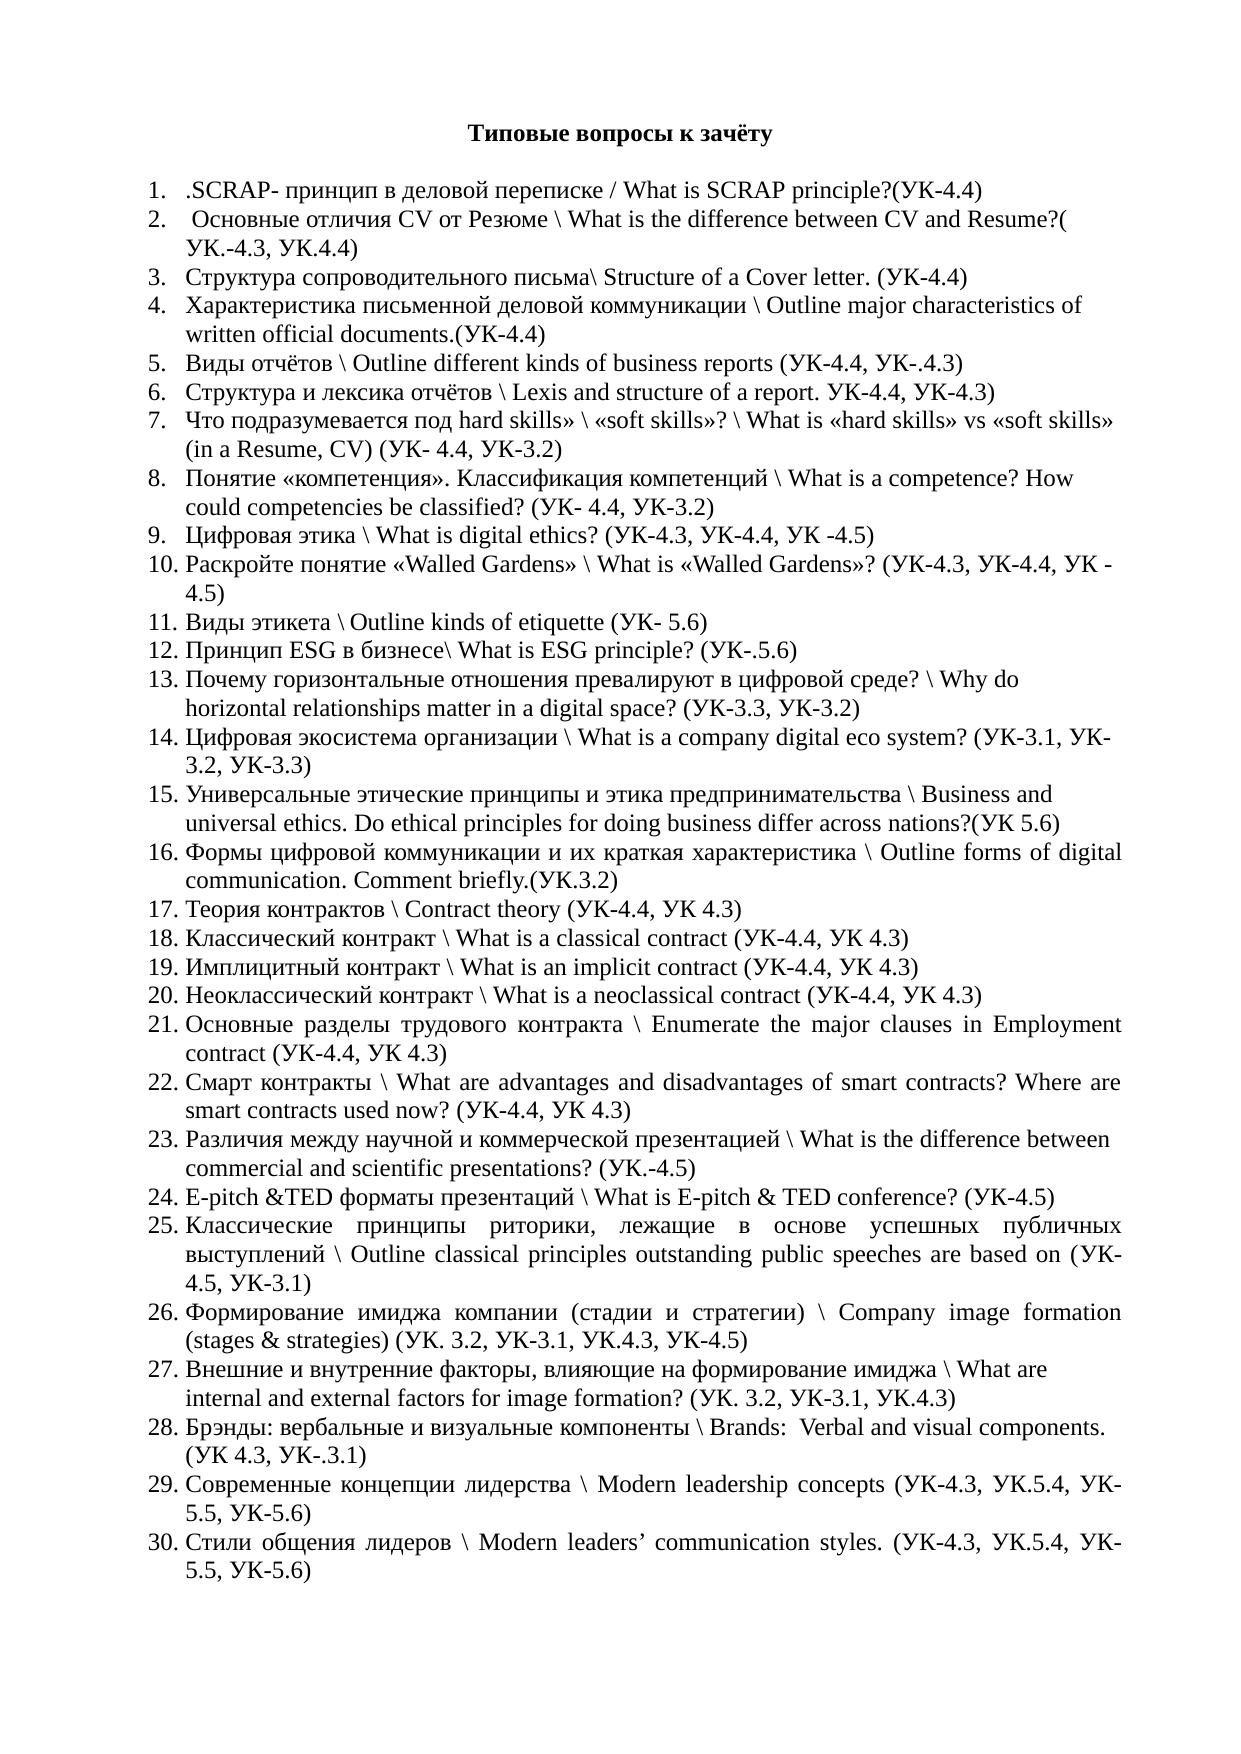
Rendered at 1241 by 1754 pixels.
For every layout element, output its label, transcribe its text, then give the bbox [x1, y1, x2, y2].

list Внешние и внутренние факторы, влияющие на формирование имиджа \ What are internal and external factors for image formation? (УК. 3.2, УК-3.1, УК.4.3) [148, 1354, 1122, 1412]
list Виды этикета \ Outline kinds of etiquette (УК- 5.6) [148, 607, 1122, 636]
list Формирование имиджа компании (стадии и стратегии) \ Company image formation (stages & strategies) (УК. 3.2, УК-3.1, УК.4.3, УК-4.5) [148, 1297, 1122, 1354]
text Типовые вопросы к зачёту [118, 118, 1122, 147]
list Характеристика письменной деловой коммуникации \ Outline major characteristics of written official documents.(УК-4.4) [148, 291, 1122, 348]
list Понятие «компетенция». Классификация компетенций \ What is a competence? How could competencies be classified? (УК- 4.4, УК-3.2) [148, 463, 1122, 521]
list Современные концепции лидерства \ Modern leadership concepts (УК-4.3, УК.5.4, УК-5.5, УК-5.6) [148, 1469, 1122, 1527]
list Основные отличия CV от Резюме \ What is the difference between CV and Resume?( УК.-4.3, УК.4.4) [148, 204, 1122, 262]
list Раскройте понятие «Walled Gardens» \ What is «Walled Gardens»? (УК-4.3, УК-4.4, УК -4.5) [148, 549, 1122, 607]
list Виды отчётов \ Outline different kinds of business reports (УК-4.4, УК-.4.3) [148, 348, 1122, 377]
list Стили общения лидеров \ Modern leaders’ сommunication styles. (УК-4.3, УК.5.4, УК-5.5, УК-5.6) [148, 1527, 1122, 1584]
list Смарт контракты \ What are advantages and disadvantages of smart contracts? Where are smart contracts used now? (УК-4.4, УК 4.3) [148, 1067, 1122, 1124]
list Классический контракт \ What is a classical contract (УК-4.4, УК 4.3) [148, 923, 1122, 952]
list Основные разделы трудового контракта \ Enumerate the major clauses in Employment contract (УК-4.4, УК 4.3) [148, 1009, 1122, 1067]
list Различия между научной и коммерческой презентацией \ What is the difference between commercial and scientific presentations? (УК.-4.5) [148, 1124, 1122, 1182]
list Брэнды: вербальные и визуальные компоненты \ Brands: Verbal and visual components.(УК 4.3, УК-.3.1) [148, 1412, 1122, 1469]
list Теория контрактов \ Contract theory (УК-4.4, УК 4.3) [148, 894, 1122, 923]
list .SCRAP- принцип в деловой переписке / What is SCRAP principle?(УК-4.4) [148, 176, 1122, 204]
list E-pitch &TED форматы презентаций \ What is E-pitch & TED conference? (УК-4.5) [148, 1182, 1122, 1211]
list Цифровая экосистема организации \ What is a company digital eco system? (УК-3.1, УК-3.2, УК-3.3) [148, 722, 1122, 779]
list Формы цифровой коммуникации и их краткая характеристика \ Outline forms of digital communication. Comment briefly.(УК.3.2) [148, 837, 1122, 894]
list Структура сопроводительного письма\ Structure of a Cover letter. (УК-4.4) [148, 262, 1122, 291]
list Структура и лексика отчётов \ Lexis and structure of a report. УК-4.4, УК-4.3) [148, 377, 1122, 406]
list Принцип ESG в бизнесе\ What is ESG principle? (УК-.5.6) [148, 636, 1122, 664]
list Неоклассический контракт \ What is a neoclassical contract (УК-4.4, УК 4.3) [148, 981, 1122, 1009]
list Почему горизонтальные отношения превалируют в цифровой среде? \ Why do horizontal relationships matter in a digital space? (УК-3.3, УК-3.2) [148, 664, 1122, 722]
list Классические принципы риторики, лежащие в основе успешных публичных выступлений \ Outline classical principles outstanding public speeches are based on (УК-4.5, УК-3.1) [148, 1211, 1122, 1297]
list Что подразумевается под hard skills» \ «soft skills»? \ What is «hard skills» vs «soft skills» (in a Resume, CV) (УК- 4.4, УК-3.2) [148, 406, 1122, 463]
list Цифровая этика \ What is digital ethics? (УК-4.3, УК-4.4, УК -4.5) [148, 521, 1122, 549]
list Имплицитный контракт \ What is an implicit contract (УК-4.4, УК 4.3) [148, 952, 1122, 981]
list Универсальные этические принципы и этика предпринимательства \ Business and universal ethics. Do ethical principles for doing business differ across nations?(УК 5.6) [148, 779, 1122, 837]
